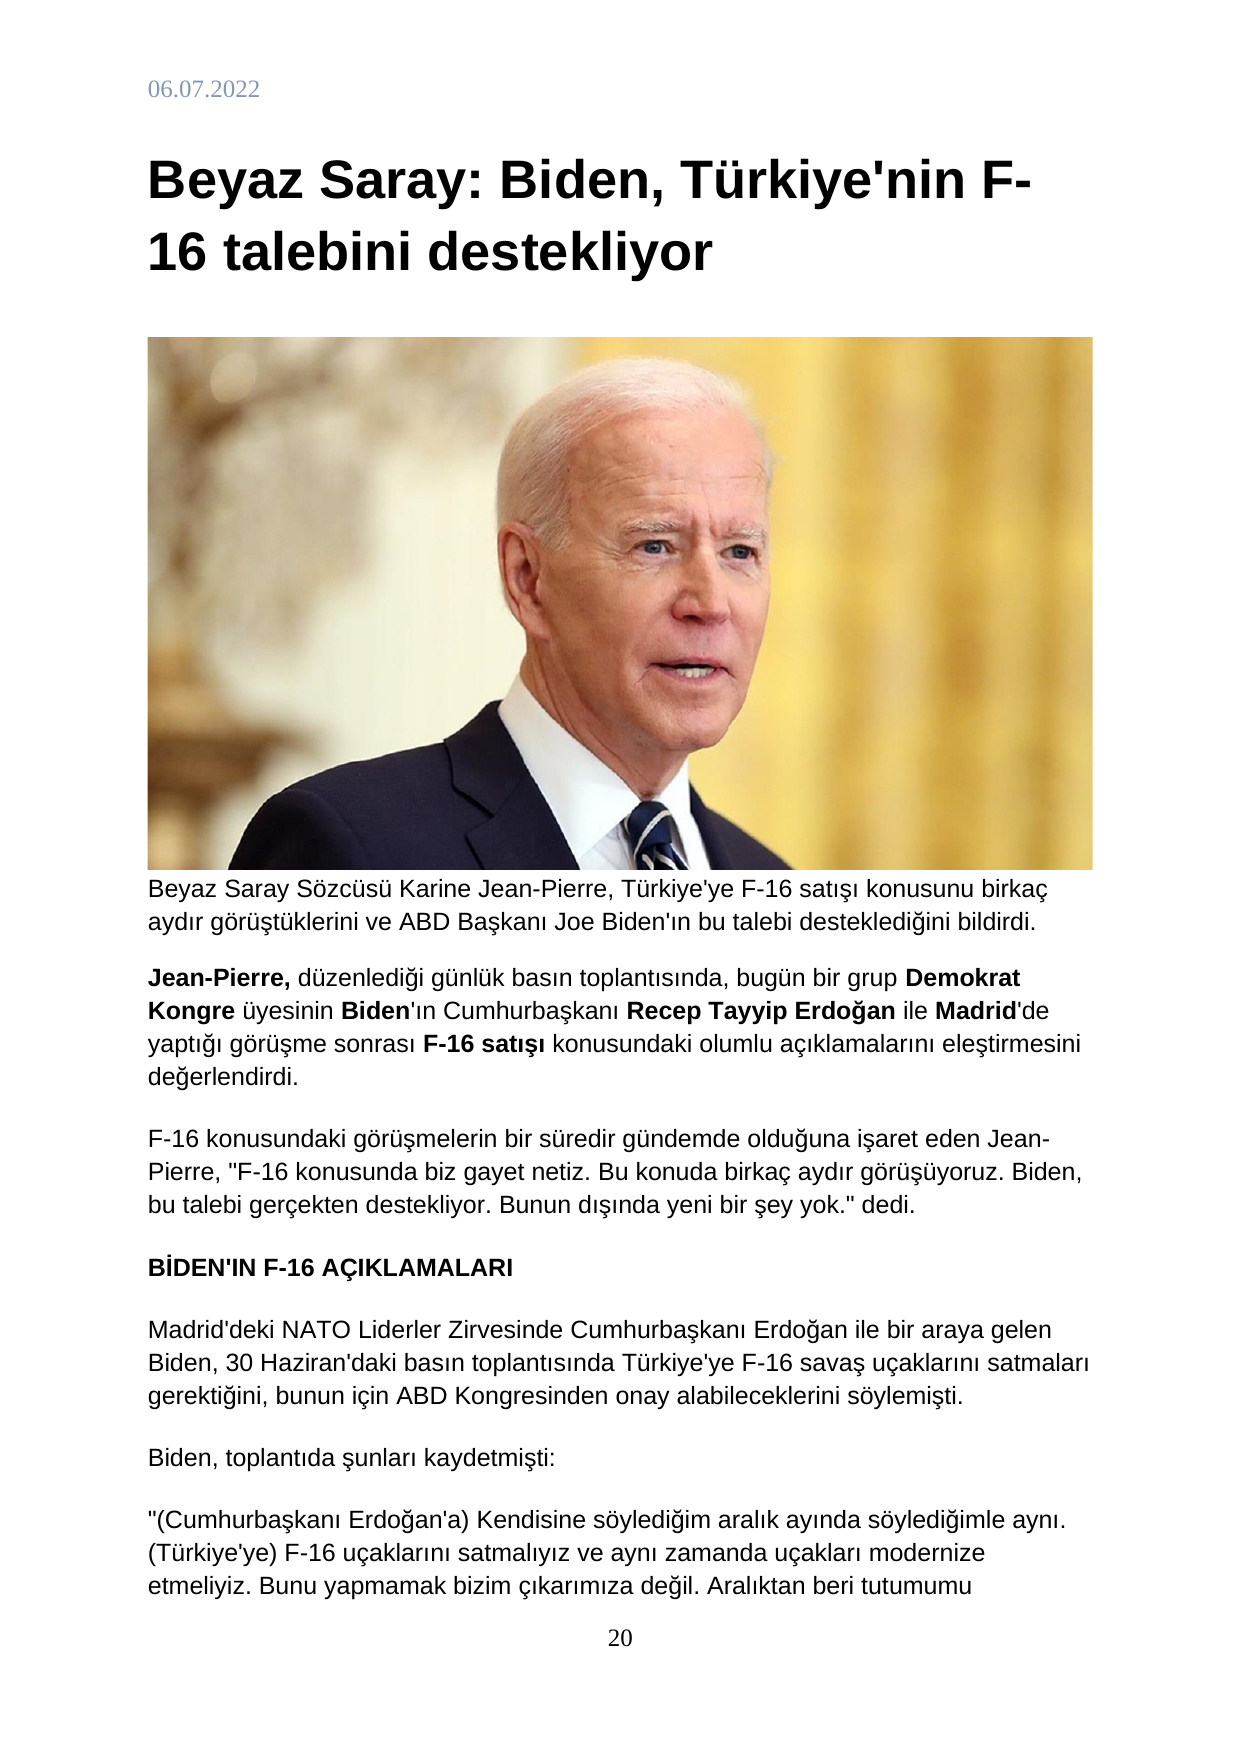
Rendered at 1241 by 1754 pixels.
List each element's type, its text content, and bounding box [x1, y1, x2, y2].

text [148, 1505, 1093, 1600]
text F-16 konusundaki görüşmelerin bir süredir gündemde olduğuna işaret eden Jean-Pierre, "F-16 konusunda biz gayet netiz. Bu konuda birkaç aydır görüşüyoruz. Biden, bu talebi gerçekten destekliyor. Bunun dışında yeni bir şey yok." dedi. [148, 1124, 1093, 1219]
text Biden, toplantıda şunları kaydetmişti: [148, 1443, 1093, 1472]
picture [147, 337, 1093, 870]
text Madrid'deki NATO Liderler Zirvesinde Cumhurbaşkanı Erdoğan ile bir araya gelen Biden, 30 Haziran'daki basın toplantısında Türkiye'ye F-16 savaş uçaklarını satmaları gerektiğini, bunun için ABD Kongresinden onay alabileceklerini söylemişti. [148, 1315, 1093, 1409]
text Jean-Pierre, düzenlediği günlük basın toplantısında, bugün bir grup Demokrat Kongre üyesinin Biden'ın Cumhurbaşkanı Recep Tayyip Erdoğan ile Madrid'de yaptığı görüşme sonrası F-16 satışı konusundaki olumlu açıklamalarını eleştirmesini değerlendirdi. [148, 963, 1093, 1091]
text BİDEN'IN F-16 AÇIKLAMALARI [148, 1253, 1093, 1281]
text Beyaz Saray Sözcüsü Karine Jean-Pierre, Türkiye'ye F-16 satışı konusunu birkaç aydır görüştüklerini ve ABD Başkanı Joe Biden'ın bu talebi desteklediğini bildirdi. [148, 874, 1093, 935]
subtitle Beyaz Saray: Biden, Türkiye'nin F-16 talebini destekliyor [148, 148, 1093, 281]
